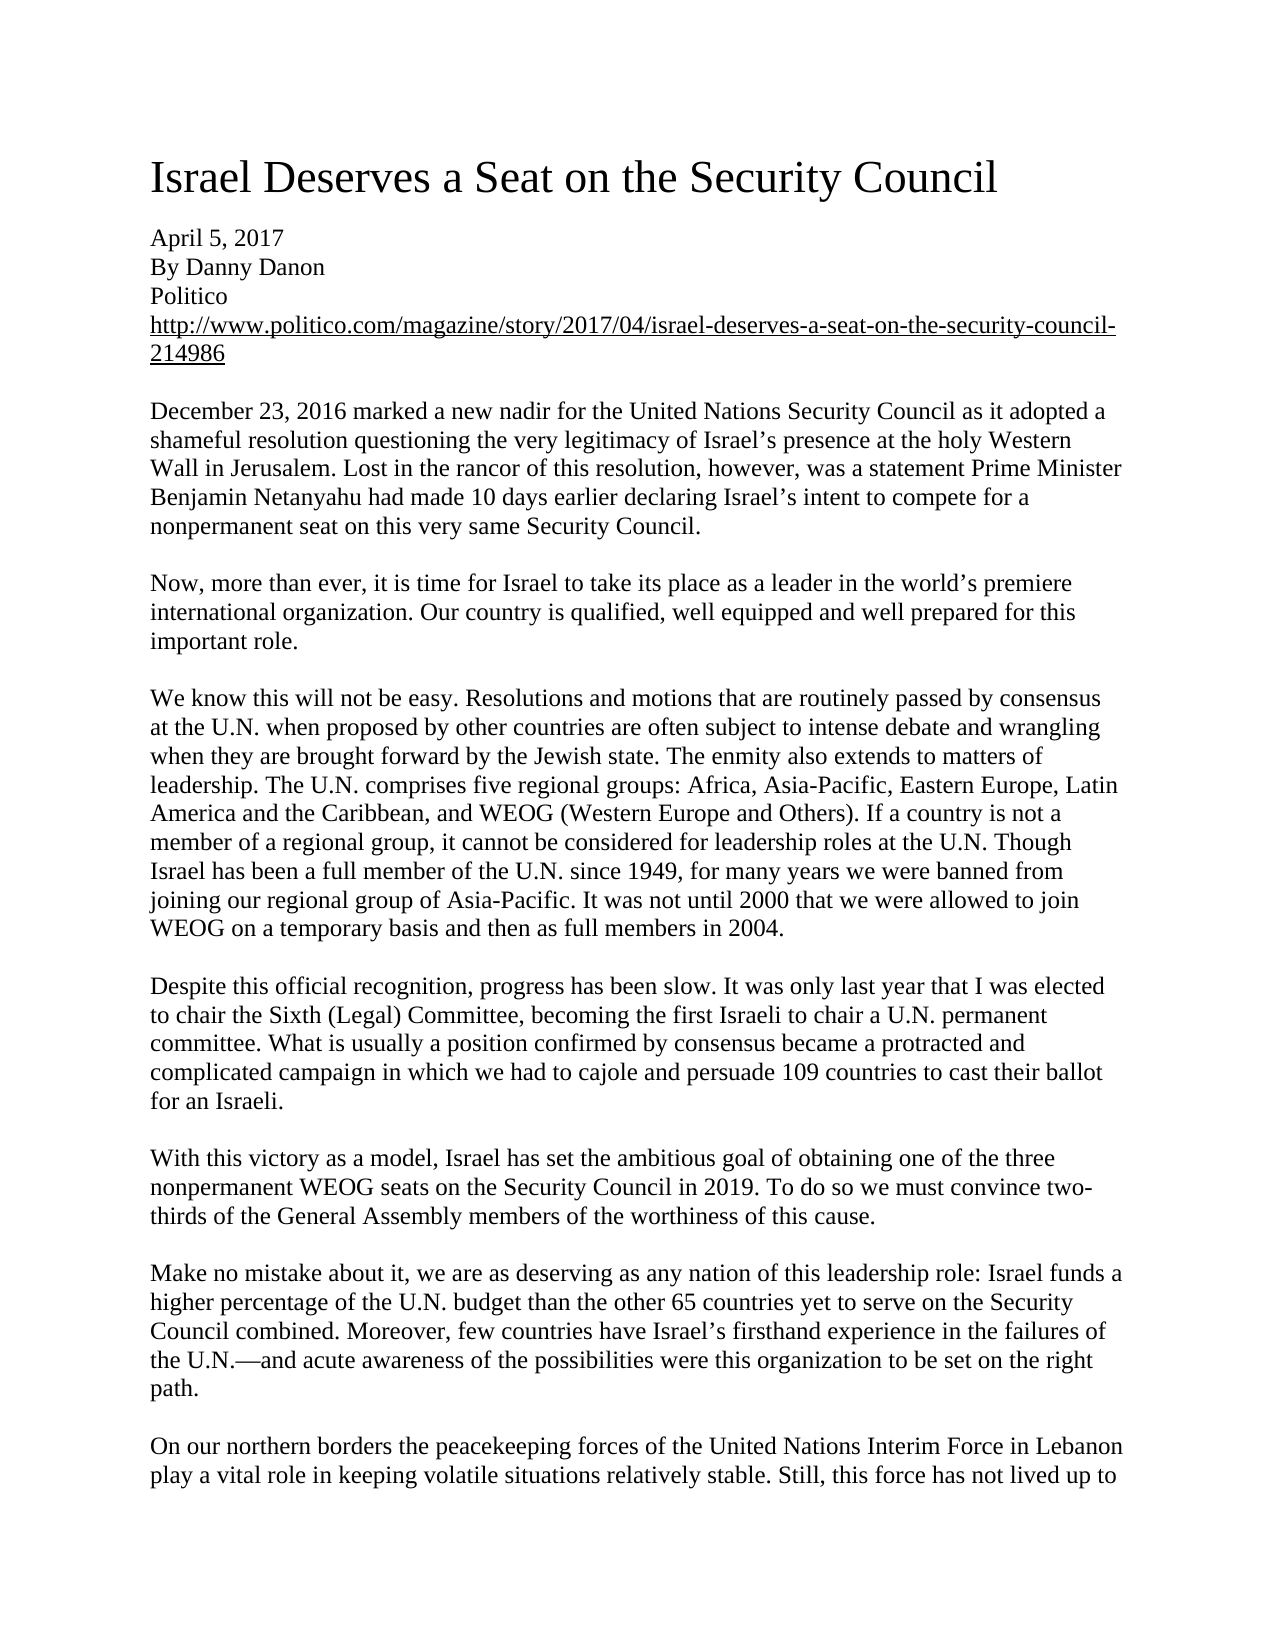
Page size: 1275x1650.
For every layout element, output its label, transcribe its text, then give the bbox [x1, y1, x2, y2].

text Despite this official recognition, progress has been slow. It was only last year that I was elected to chair the Sixth (Legal) Committee, becoming the first Israeli to chair a U.N. permanent committee. What is usually a position confirmed by consensus became a protracted and complicated campaign in which we had to cajole and persuade 109 countries to cast their ballot for an Israeli. [150, 971, 1125, 1115]
text December 23, 2016 marked a new nadir for the United Nations Security Council as it adopted a shameful resolution questioning the very legitimacy of Israel’s presence at the holy Western Wall in Jerusalem. Lost in the rancor of this resolution, however, was a statement Prime Minister Benjamin Netanyahu had made 10 days earlier declaring Israel’s intent to compete for a nonpermanent seat on this very same Security Council. [150, 396, 1125, 540]
text Politico [150, 281, 1125, 310]
text By Danny Danon [150, 252, 1125, 281]
text With this victory as a model, Israel has set the ambitious goal of obtaining one of the three nonpermanent WEOG seats on the Security Council in 2019. To do so we must convince two-thirds of the General Assembly members of the worthiness of this cause. [150, 1143, 1125, 1230]
text April 5, 2017 [150, 223, 1125, 252]
text Now, more than ever, it is time for Israel to take its place as a leader in the world’s premiere international organization. Our country is qualified, well equipped and well prepared for this important role. [150, 568, 1125, 655]
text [150, 1431, 1125, 1488]
text Make no mistake about it, we are as deserving as any nation of this leadership role: Israel funds a higher percentage of the U.N. budget than the other 65 countries yet to serve on the Security Council combined. Moreover, few countries have Israel’s firsthand experience in the failures of the U.N.—and acute awareness of the possibilities were this organization to be set on the right path. [150, 1258, 1125, 1402]
text We know this will not be easy. Resolutions and motions that are routinely passed by consensus at the U.N. when proposed by other countries are often subject to intense debate and wrangling when they are brought forward by the Jewish state. The enmity also extends to matters of leadership. The U.N. comprises five regional groups: Africa, Asia-Pacific, Eastern Europe, Latin America and the Caribbean, and WEOG (Western Europe and Others). If a country is not a member of a regional group, it cannot be considered for leadership roles at the U.N. Though Israel has been a full member of the U.N. since 1949, for many years we were banned from joining our regional group of Asia-Pacific. It was not until 2000 that we were allowed to join WEOG on a temporary basis and then as full members in 2004. [150, 683, 1125, 942]
text http://www.politico.com/magazine/story/2017/04/israel-deserves-a-seat-on-the-security-council-214986 [150, 310, 1125, 367]
text Israel Deserves a Seat on the Security Council [150, 150, 1125, 203]
